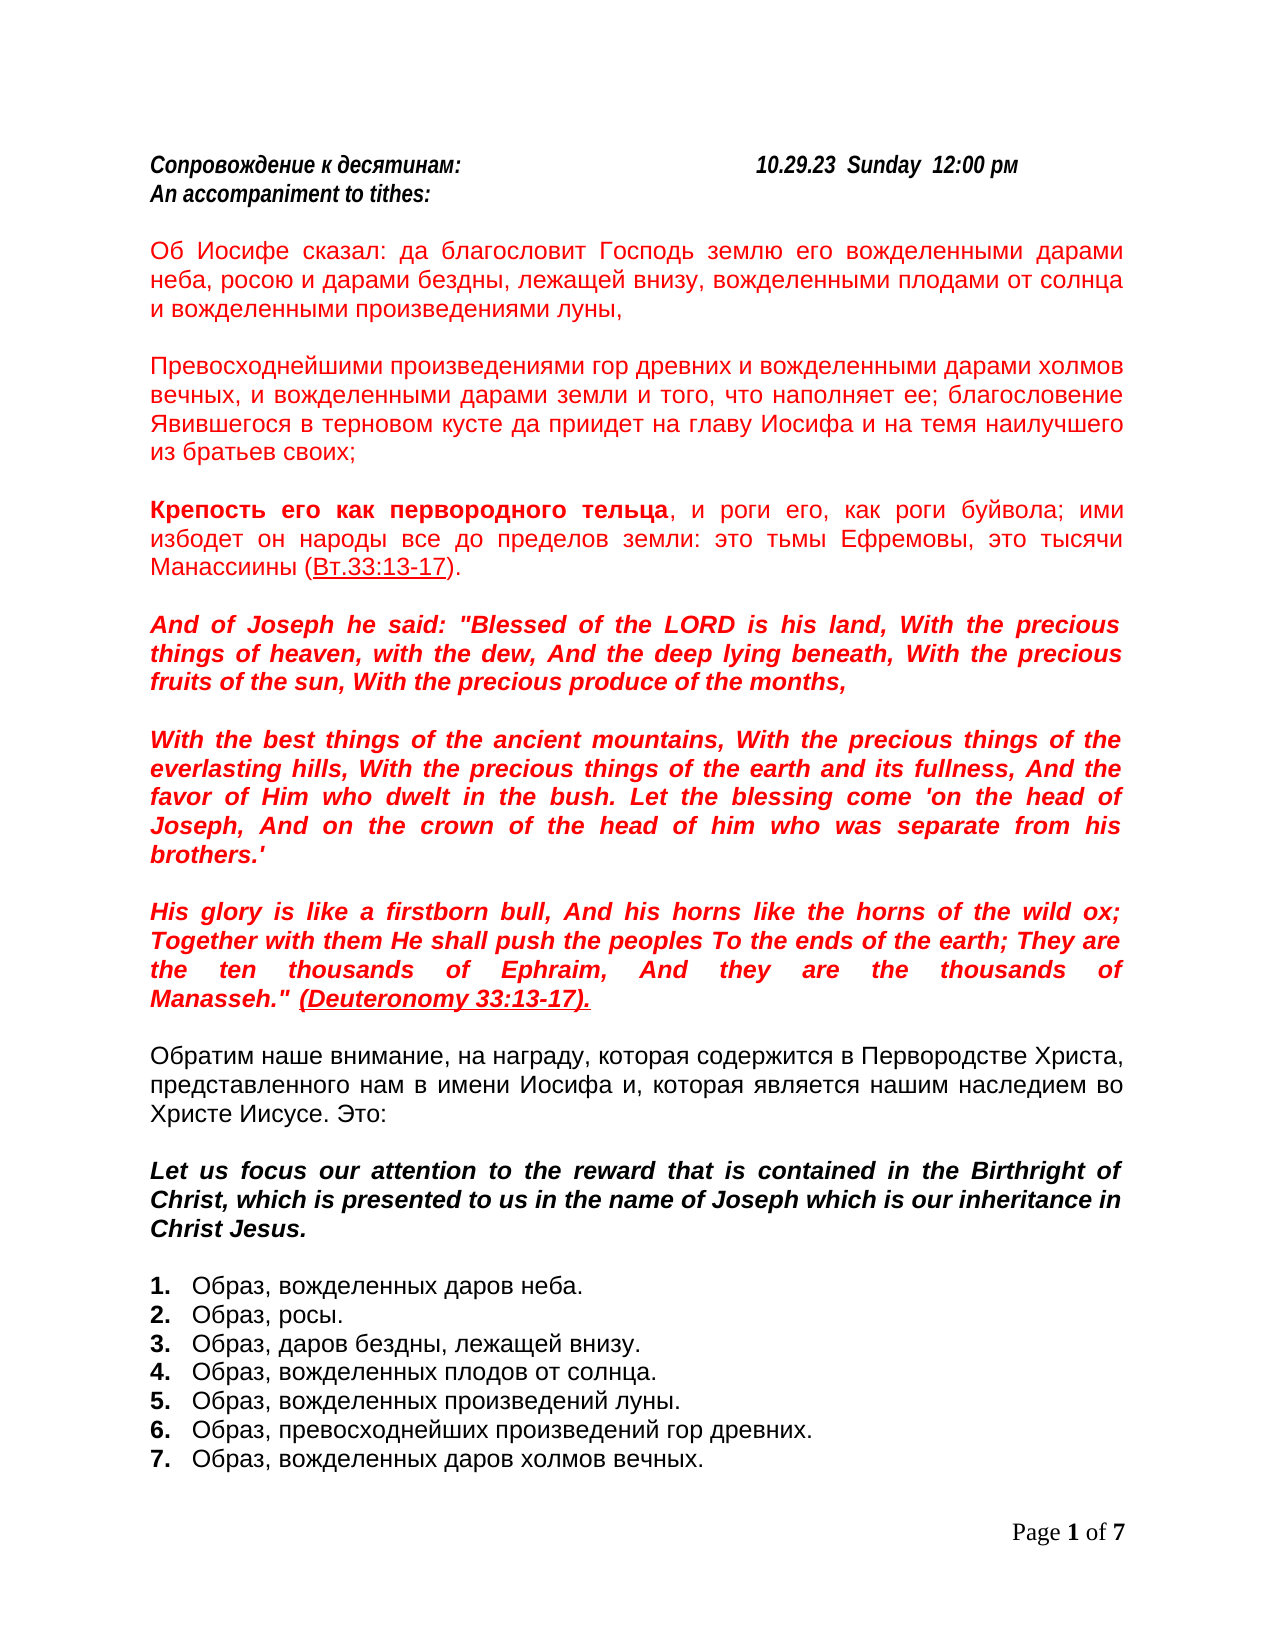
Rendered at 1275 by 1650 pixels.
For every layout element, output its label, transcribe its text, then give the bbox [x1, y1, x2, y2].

text 2. Образ, росы. [150, 1300, 1125, 1328]
text With the best things of the ancient mountains, With the precious things of the everlasting hills, With the precious things of the earth and its fullness, And the favor of Him who dwelt in the bush. Let the blessing come 'on the head of Joseph, And on the crown of the head of him who was separate from his brothers.' [150, 725, 1125, 868]
text An accompaniment to tithes: [150, 179, 1125, 207]
text 5. Образ, вожделенных произведений луны. [150, 1386, 1125, 1415]
text Сопровождение к десятинам: 10.29.23 Sunday 12:00 рм [150, 150, 1125, 179]
text 7. Образ, вожделенных даров холмов вечных. [150, 1443, 1125, 1472]
text 1. Образ, вожделенных даров неба. [150, 1271, 1125, 1300]
text 3. Образ, даров бездны, лежащей внизу. [150, 1328, 1125, 1357]
text 4. Образ, вожделенных плодов от солнца. [150, 1357, 1125, 1386]
text Крепость его как первородного тельца, и роги его, как роги буйвола; ими избодет он народы все до пределов земли: это тьмы Ефремовы, это тысячи Манассиины (Вт.33:13-17). [150, 495, 1125, 581]
text His glory is like a firstborn bull, And his horns like the horns of the wild ox; Together with them He shall push the peoples To the ends of the earth; They are the ten thousands of Ephraim, And they are the thousands of Manasseh." (Deuteronomy 33:13-17). [150, 897, 1125, 1012]
text Обратим наше внимание, на награду, которая содержится в Первородстве Христа, представленного нам в имени Иосифа и, которая является нашим наследием во Христе Иисусе. Это: [150, 1041, 1125, 1127]
text Let us focus our attention to the reward that is contained in the Birthright of Christ, which is presented to us in the name of Joseph which is our inheritance in Christ Jesus. [150, 1156, 1125, 1242]
text Превосходнейшими произведениями гор древних и вожделенными дарами холмов вечных, и вожделенными дарами земли и того, что наполняет ее; благословение Явившегося в терновом кусте да приидет на главу Иосифа и на темя наилучшего из братьев своих; [150, 351, 1125, 466]
text 6. Образ, превосходнейших произведений гор древних. [150, 1415, 1125, 1443]
text Об Иосифе сказал: да благословит Господь землю его вожделенными дарами неба, росою и дарами бездны, лежащей внизу, вожделенными плодами от солнца и вожделенными произведениями луны, [150, 236, 1125, 322]
text And of Joseph he said: "Blessed of the LORD is his land, With the precious things of heaven, with the dew, And the deep lying beneath, With the precious fruits of the sun, With the precious produce of the months, [150, 610, 1125, 696]
